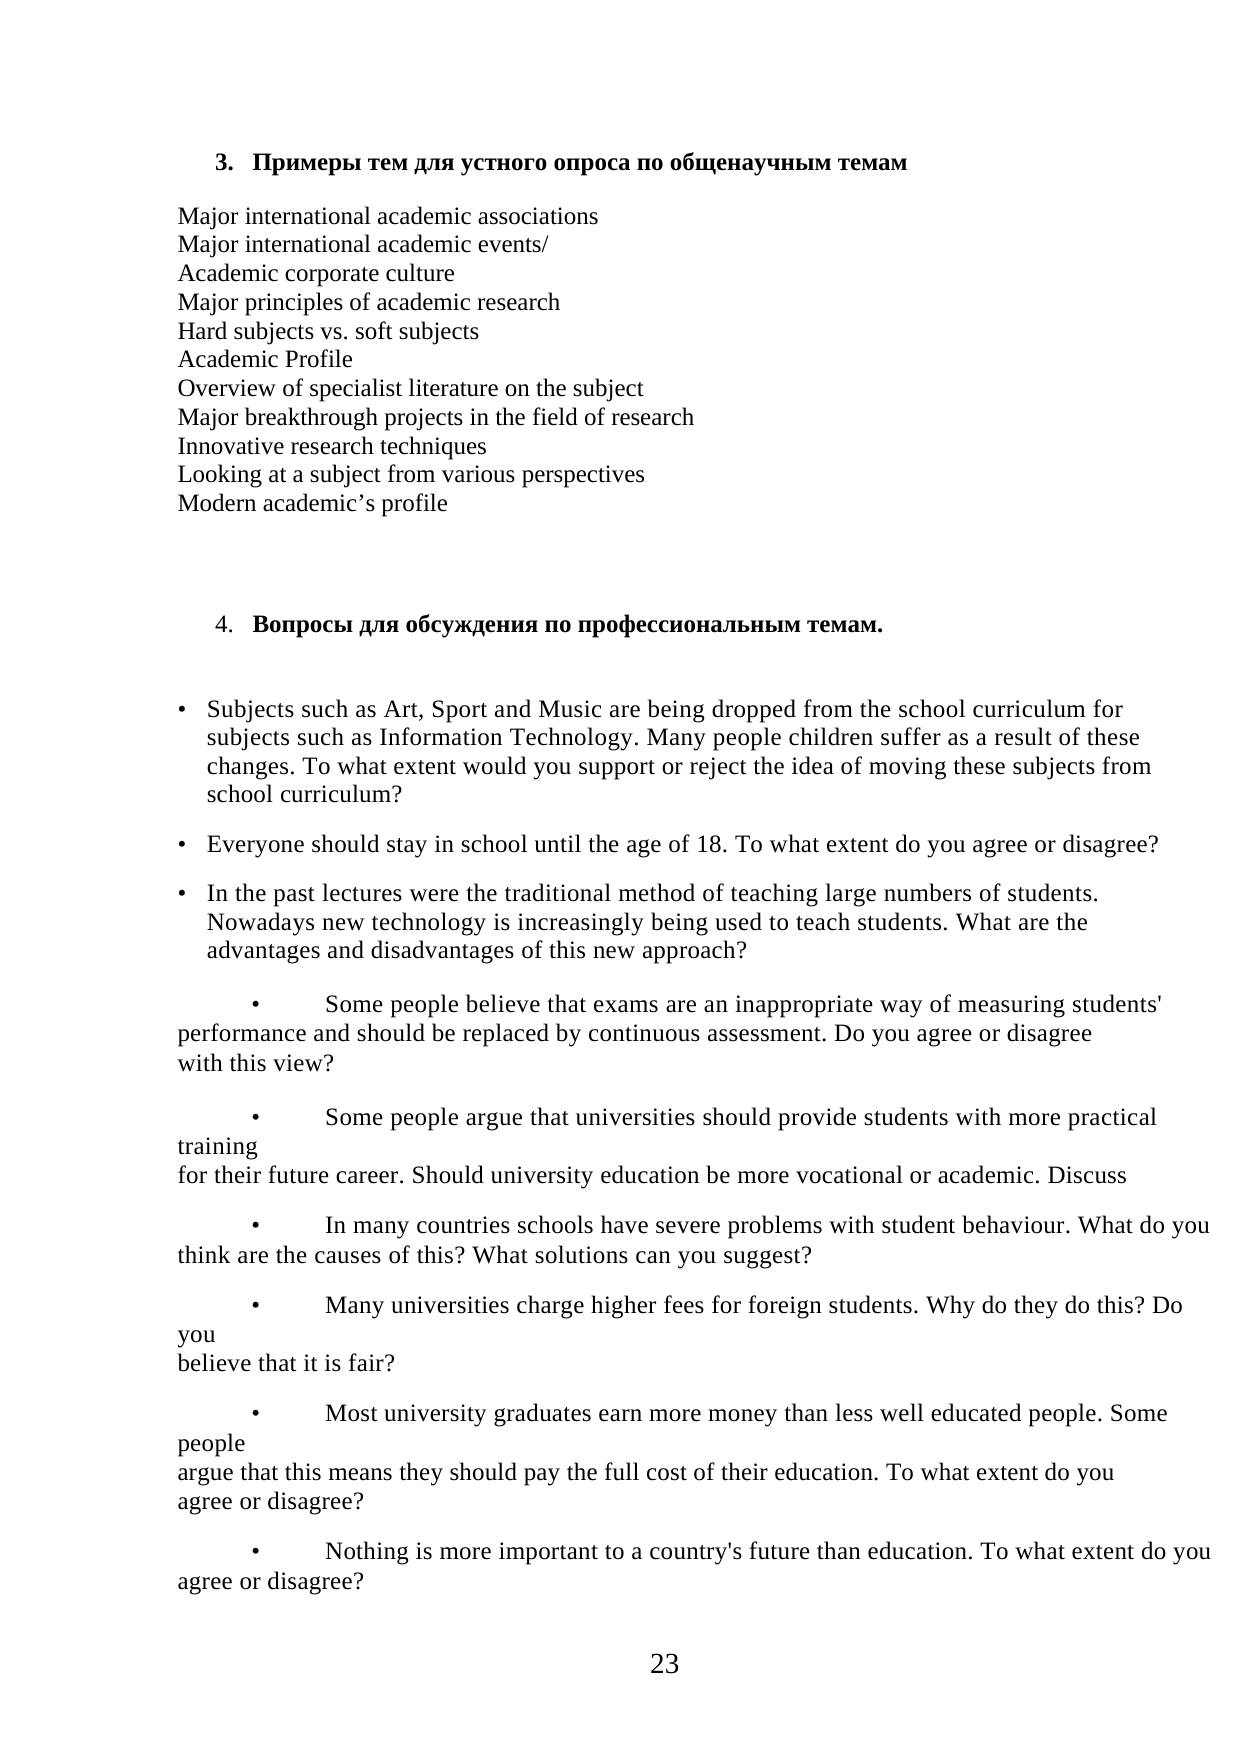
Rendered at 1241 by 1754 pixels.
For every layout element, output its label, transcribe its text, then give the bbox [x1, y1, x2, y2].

text Innovative research techniques [177, 431, 1227, 459]
text Major principles of academic research [177, 287, 1227, 316]
text Overview of specialist literature on the subject [177, 373, 1227, 402]
list Subjects such as Art, Sport and Music are being dropped from the school curriculum for subjects such as Information Technology. Many people children suffer as a result of these changes. To what extent would you support or reject the idea of moving these subjects from school curriculum? [177, 694, 1227, 809]
list Most university graduates earn more money than less well educated people. Some people argue that this means they should pay the full cost of their education. To what extent do you agree or disagree? [177, 1398, 1227, 1516]
list In many countries schools have severe problems with student behaviour. What do you think are the causes of this? What solutions can you suggest? [177, 1211, 1227, 1269]
list Примеры тем для устного опроса по общенаучным темам [215, 147, 1227, 176]
text Looking at a subject from various perspectives [177, 459, 1227, 488]
list Many universities charge higher fees for foreign students. Why do they do this? Do you believe that it is fair? [177, 1290, 1227, 1378]
text Major international academic events/ [177, 229, 1227, 258]
text Academic corporate culture [177, 258, 1227, 287]
list Вопросы для обсуждения по профессиональным темам. [215, 609, 1227, 638]
text Modern academic’s profile [177, 488, 1227, 517]
text Academic Profile [177, 344, 1227, 373]
text Major international academic associations [177, 201, 1227, 229]
text Hard subjects vs. soft subjects [177, 316, 1227, 344]
list Some people argue that universities should provide students with more practical training for their future career. Should university education be more vocational or academic. Discuss [177, 1102, 1227, 1190]
list In the past lectures were the traditional method of teaching large numbers of students. Nowadays new technology is increasingly being used to teach students. What are the advantages and disadvantages of this new approach? [177, 879, 1227, 964]
list Some people believe that exams are an inappropriate way of measuring students' performance and should be replaced by continuous assessment. Do you agree or disagree with this view? [177, 989, 1227, 1077]
list Everyone should stay in school until the age of 18. To what extent do you agree or disagree? [177, 829, 1227, 858]
text Major breakthrough projects in the field of research [177, 402, 1227, 431]
list Nothing is more important to a country's future than education. To what extent do you agree or disagree? [177, 1536, 1227, 1595]
